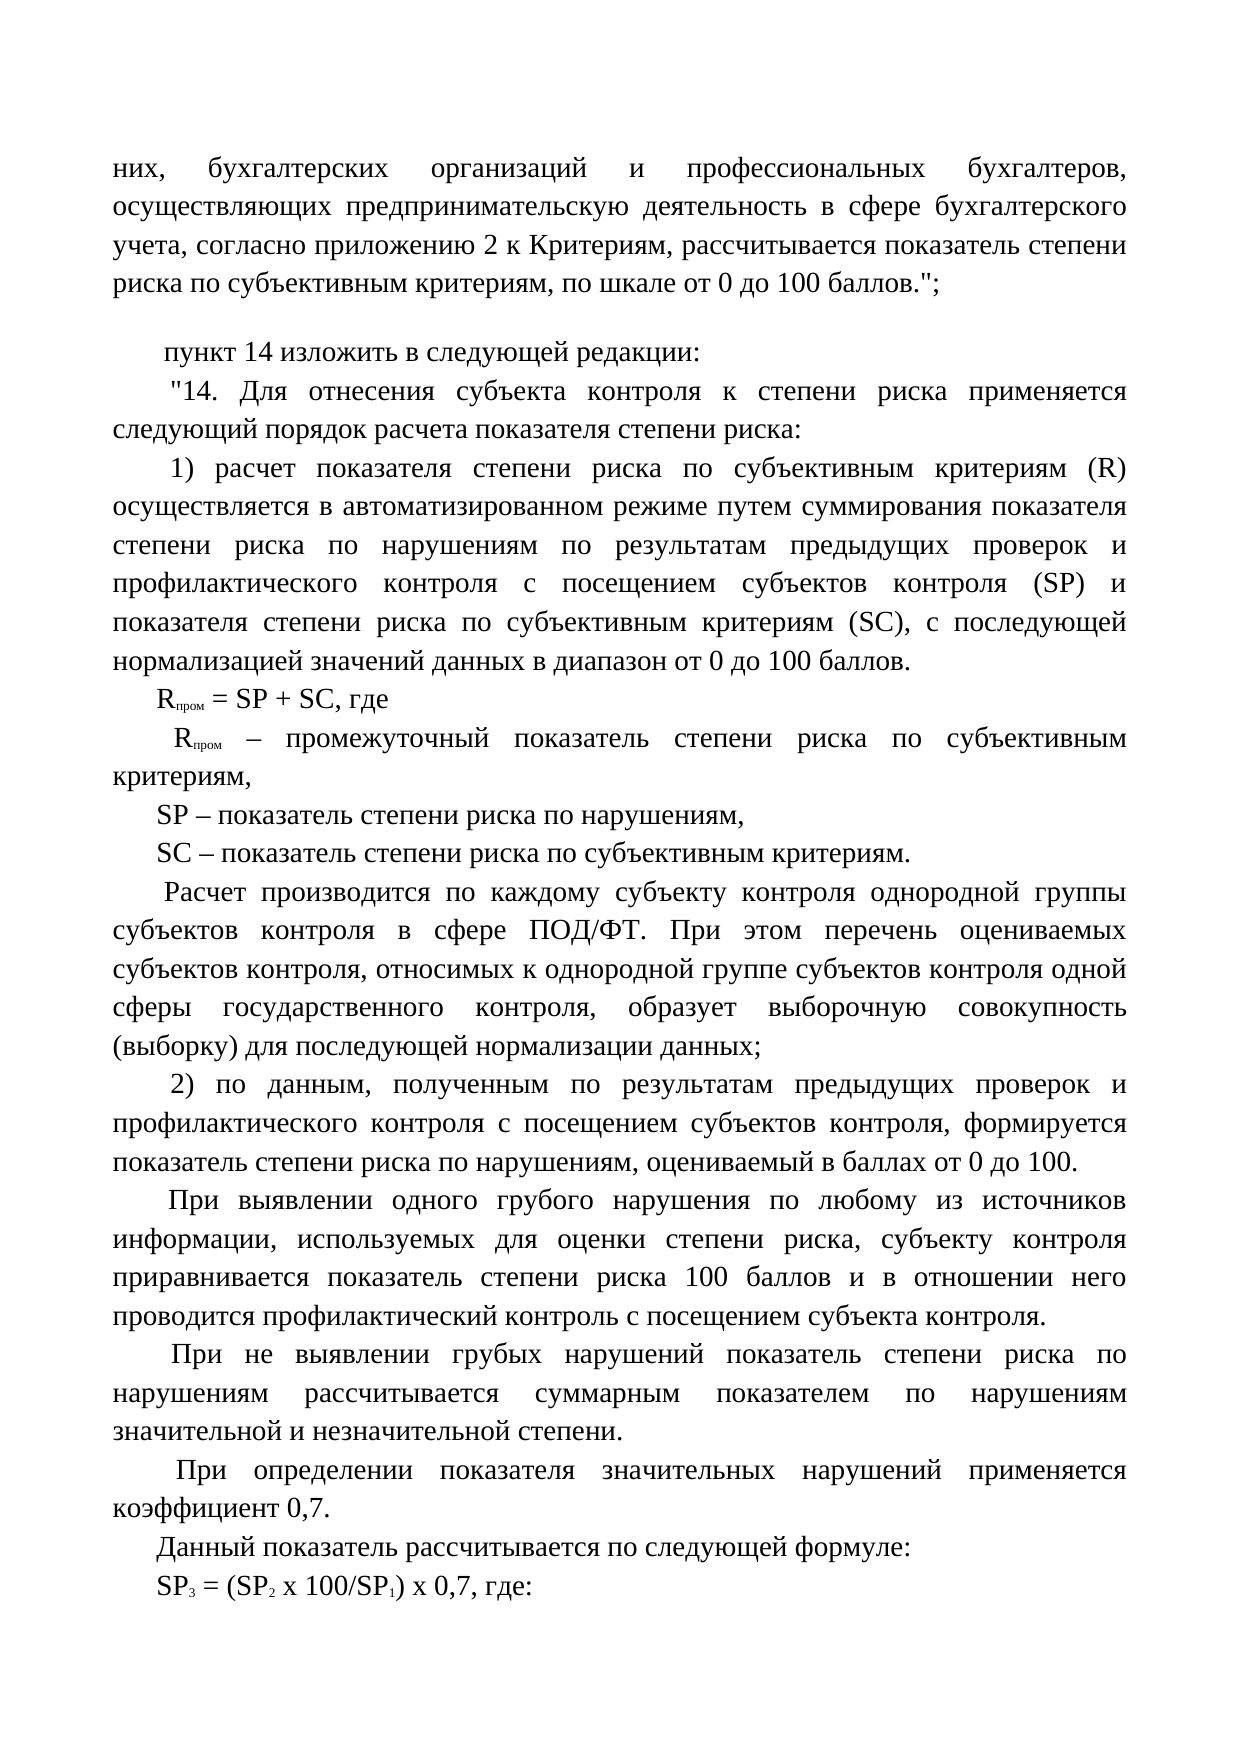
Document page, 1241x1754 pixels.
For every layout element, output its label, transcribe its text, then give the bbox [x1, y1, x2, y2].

text Rпром – промежуточный показатель степени риска по субъективным критериям, [112, 720, 1128, 792]
text При определении показателя значительных нарушений применяется коэффициент 0,7. [112, 1452, 1128, 1524]
text При не выявлении грубых нарушений показатель степени риска по нарушениям рассчитывается суммарным показателем по нарушениям значительной и незначительной степени. [112, 1336, 1128, 1447]
text "14. Для отнесения субъекта контроля к степени риска применяется следующий порядок расчета показателя степени риска: [112, 373, 1128, 445]
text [112, 150, 1128, 299]
text При выявлении одного грубого нарушения по любому из источников информации, используемых для оценки степени риска, субъекту контроля приравнивается показатель степени риска 100 баллов и в отношении него проводится профилактический контроль с посещением субъекта контроля. [112, 1182, 1128, 1331]
text Rпром = SP + SC, где [112, 681, 1128, 715]
text 2) по данным, полученным по результатам предыдущих проверок и профилактического контроля с посещением субъектов контроля, формируется показатель степени риска по нарушениям, оцениваемый в баллах от 0 до 100. [112, 1067, 1128, 1177]
text 1) расчет показателя степени риска по субъективным критериям (R) осуществляется в автоматизированном режиме путем суммирования показателя степени риска по нарушениям по результатам предыдущих проверок и профилактического контроля с посещением субъектов контроля (SP) и показателя степени риска по субъективным критериям (SC), с последующей нормализацией значений данных в диапазон от 0 до 100 баллов. [112, 450, 1128, 676]
text пункт 14 изложить в следующей редакции: [112, 334, 1128, 368]
text SР3 = (SР2 х 100/SР1) х 0,7, где: [112, 1568, 1128, 1601]
text SC – показатель степени риска по субъективным критериям. [112, 835, 1128, 869]
text Расчет производится по каждому субъекту контроля однородной группы субъектов контроля в сфере ПОД/ФТ. При этом перечень оцениваемых субъектов контроля, относимых к однородной группе субъектов контроля одной сферы государственного контроля, образует выборочную совокупность (выборку) для последующей нормализации данных; [112, 874, 1128, 1062]
text Данный показатель рассчитывается по следующей формуле: [112, 1529, 1128, 1563]
text SР – показатель степени риска по нарушениям, [112, 797, 1128, 830]
